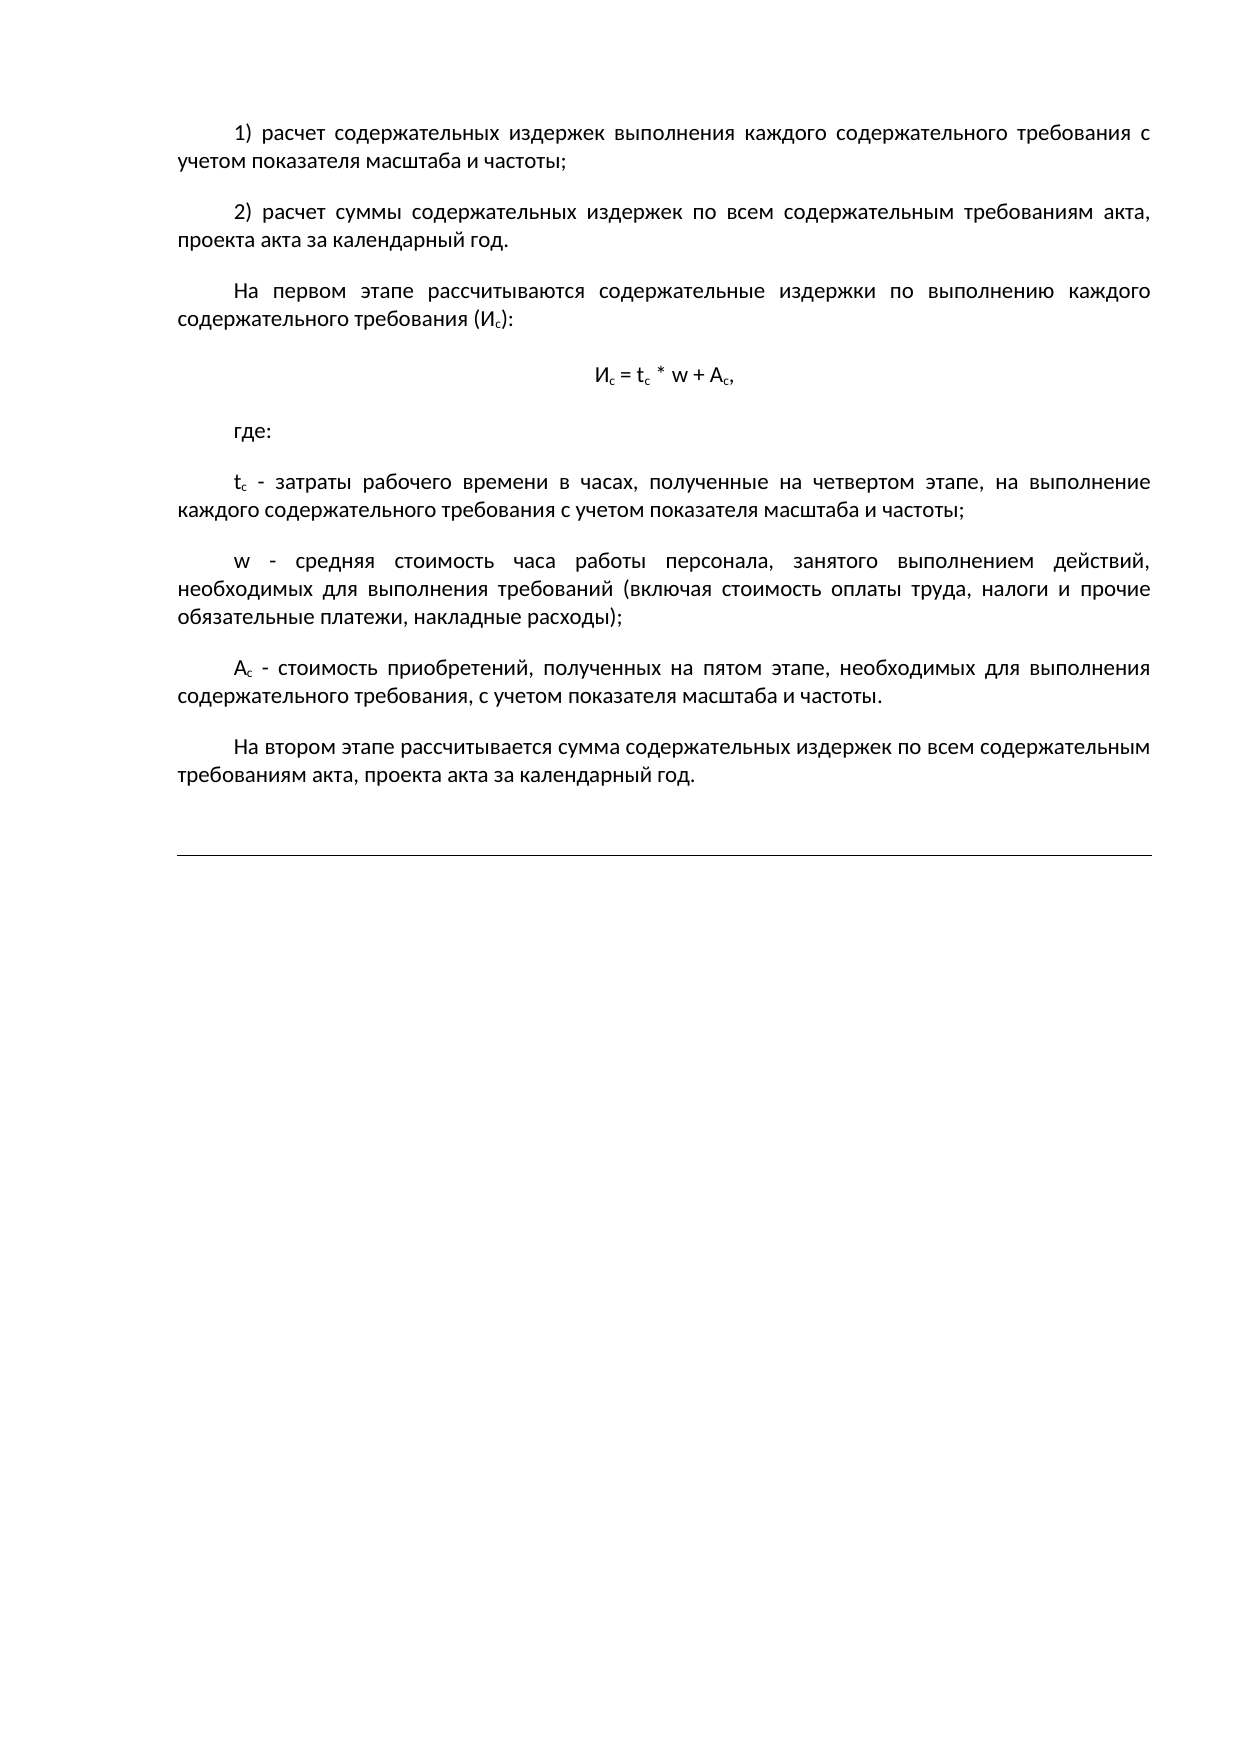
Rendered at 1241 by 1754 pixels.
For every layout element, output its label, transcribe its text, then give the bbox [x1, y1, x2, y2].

text 1) расчет содержательных издержек выполнения каждого содержательного требования с учетом показателя масштаба и частоты; [177, 118, 1152, 174]
text где: [177, 416, 1152, 444]
text На втором этапе рассчитывается сумма содержательных издержек по всем содержательным требованиям акта, проекта акта за календарный год. [177, 732, 1152, 788]
text Aс - стоимость приобретений, полученных на пятом этапе, необходимых для выполнения содержательного требования, с учетом показателя масштаба и частоты. [177, 653, 1152, 709]
text 2) расчет суммы содержательных издержек по всем содержательным требованиям акта, проекта акта за календарный год. [177, 197, 1152, 253]
text На первом этапе рассчитываются содержательные издержки по выполнению каждого содержательного требования (Ис): [177, 276, 1152, 332]
text w - средняя стоимость часа работы персонала, занятого выполнением действий, необходимых для выполнения требований (включая стоимость оплаты труда, налоги и прочие обязательные платежи, накладные расходы); [177, 546, 1152, 630]
text tс - затраты рабочего времени в часах, полученные на четвертом этапе, на выполнение каждого содержательного требования с учетом показателя масштаба и частоты; [177, 467, 1152, 523]
text Ис = tс * w + Aс, [177, 360, 1152, 388]
